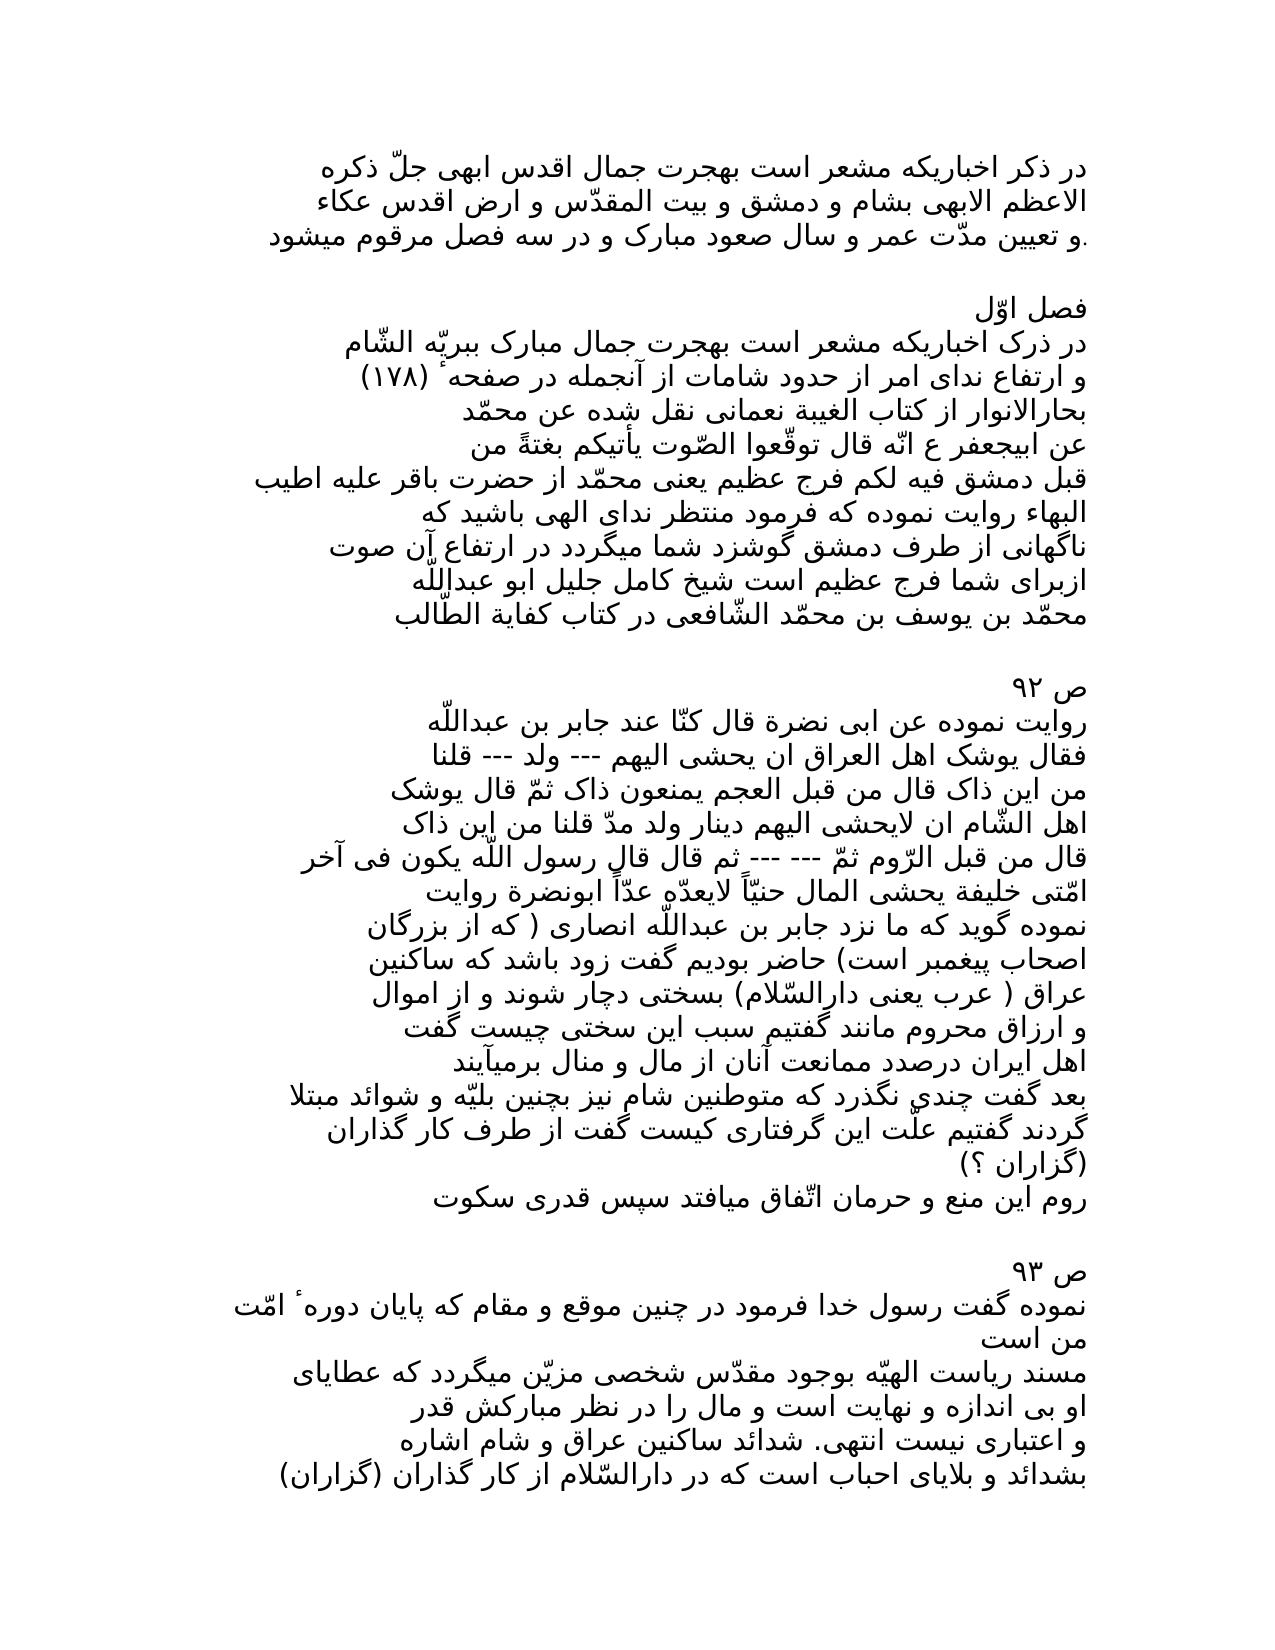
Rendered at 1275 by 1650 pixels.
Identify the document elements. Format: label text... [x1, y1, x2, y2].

text بشدائد و بلايای احباب است که در دارالسّلام از کار گذاران (گزاران) [187, 1458, 1087, 1492]
text و تعيين مدّت عمر و سال صعود مبارک و در سه فصل مرقوم ميشود. [187, 218, 1087, 252]
text نموده گويد که ما نزد جابر بن عبداللّه انصاری ( که از بزرگان [187, 908, 1087, 942]
text نموده گفت رسول خدا فرمود در چنين موقع و مقام که پايان دورهٴ امّت من است [187, 1288, 1087, 1356]
text فصل اوّل [187, 292, 1087, 326]
text بعد گفت چندی نگذرد که متوطنين شام نيز بچنين بليّه و شوائد مبتلا [187, 1078, 1087, 1112]
text روم اين منع و حرمان اتّفاق ميافتد سپس قدری سکوت [187, 1180, 1087, 1214]
text و اعتباری نيست انتهی. شدائد ساکنين عراق و شام اشاره [187, 1424, 1087, 1458]
text مسند رياست الهيّه بوجود مقدّس شخصی مزيّن ميگردد که عطايای [187, 1356, 1087, 1390]
text قبل دمشق فيه لکم فرج عظيم يعنی محمّد از حضرت باقر عليه اطيب [187, 461, 1087, 495]
text عراق ( عرب يعنی دارالسّلام) بسختی دچار شوند و از اموال [187, 976, 1087, 1010]
text اهل الشّام ان لايحشی اليهم دينار ولد مدّ قلنا من اين ذاک [187, 807, 1087, 841]
text او بی اندازه و نهايت است و مال را در نظر مبارکش قدر [187, 1390, 1087, 1424]
text در ذکر اخباريکه مشعر است بهجرت جمال اقدس ابهی جلّ ذکره [187, 150, 1087, 184]
text گردند گفتيم علّت اين گرفتاری کيست گفت از طرف کار گذاران (گزاران ؟) [187, 1112, 1087, 1180]
text ص ٩٢ [187, 671, 1087, 705]
text الاعظم الابهی بشام و دمشق و بيت المقدّس و ارض اقدس عکاء [187, 184, 1087, 218]
text عن ابيجعفر ع انّه قال توقّعوا الصّوت يأتيکم بغتةً من [187, 427, 1087, 461]
text محمّد بن يوسف بن محمّد الشّافعی در کتاب کفاية الطّالب [187, 597, 1087, 631]
text بحارالانوار از کتاب الغيبة نعمانی نقل شده عن محمّد [187, 393, 1087, 427]
text ازبرای شما فرج عظيم است شيخ کامل جليل ابو عبداللّه [187, 563, 1087, 597]
text امّتی خليفة يحشی المال حنيّاً لايعدّه عدّاً ابونضرة روايت [187, 874, 1087, 908]
text البهاء روايت نموده که فرمود منتظر ندای الهی باشيد که [187, 495, 1087, 529]
text روايت نموده عن ابی نضرة قال کنّا عند جابر بن عبداللّه [187, 705, 1087, 739]
text در ذرک اخباريکه مشعر است بهجرت جمال مبارک ببريّه الشّام [187, 326, 1087, 359]
text قال من قبل الرّوم ثمّ --- --- ثم قال قال رسول اللّه يکون فی آخر [187, 841, 1087, 874]
text اهل ايران درصدد ممانعت آنان از مال و منال برميآيند [187, 1044, 1087, 1078]
text ناگهانی از طرف دمشق گوشزد شما ميگردد در ارتفاع آن صوت [187, 529, 1087, 563]
text اصحاب پيغمبر است) حاضر بوديم گفت زود باشد که ساکنين [187, 942, 1087, 976]
text فقال يوشک اهل العراق ان يحشی اليهم --- ولد --- قلنا [187, 739, 1087, 773]
text و ارتفاع ندای امر از حدود شامات از آنجمله در صفحهٴ (١٧٨) [187, 359, 1087, 393]
text من اين ذاک قال من قبل العجم يمنعون ذاک ثمّ قال يوشک [187, 773, 1087, 807]
text و ارزاق محروم مانند گفتيم سبب اين سختی چيست گفت [187, 1010, 1087, 1044]
text ص ٩٣ [187, 1254, 1087, 1288]
